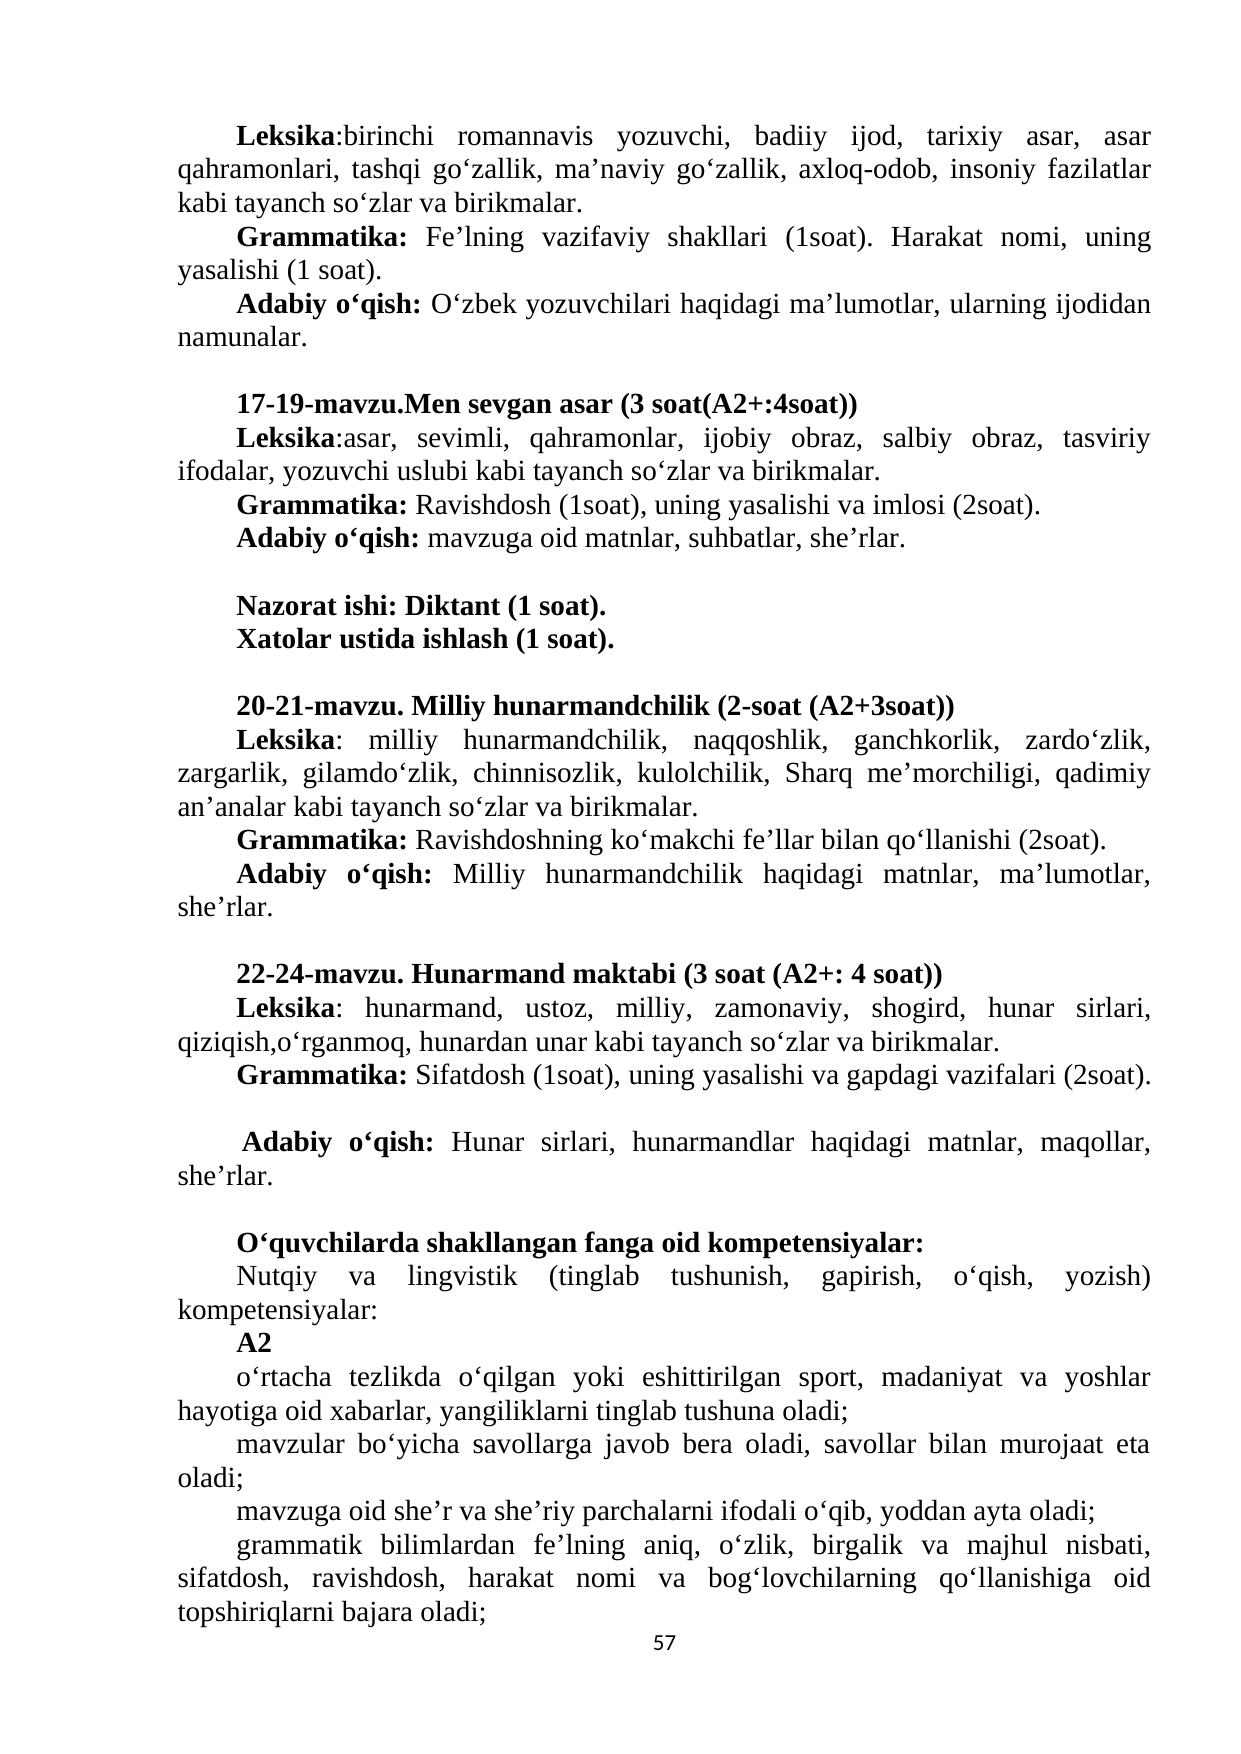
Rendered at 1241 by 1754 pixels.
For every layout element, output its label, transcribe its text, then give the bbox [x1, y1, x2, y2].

subtitle Nutqiy va lingvistik (tinglab tushunish, gapirish, o‘qish, yozish) kompetensiyalar: [177, 1258, 1152, 1326]
text Leksika:asar, sevimli, qahramonlar, ijobiy obraz, salbiy obraz, tasviriy ifodalar, yozuvchi uslubi kabi tayanch so‘zlar va birikmalar. [177, 420, 1152, 487]
text Leksika:birinchi romannavis yozuvchi, badiiy ijod, tarixiy asar, asar qahramonlari, tashqi go‘zallik, ma’naviy go‘zallik, axloq-odob, insoniy fazilatlar kabi tayanch so‘zlar va birikmalar. [177, 118, 1152, 219]
text Grammatika: Ravishdoshning ko‘makchi fe’llar bilan qo‘llanishi (2soat). [177, 822, 1152, 856]
text Leksika: hunarmand, ustoz, milliy, zamonaviy, shogird, hunar sirlari, qiziqish,o‘rganmoq, hunardan unar kabi tayanch so‘zlar va birikmalar. [177, 990, 1152, 1057]
text Nazorat ishi: Diktant (1 soat). [177, 588, 1152, 621]
text mavzular bo‘yicha savollarga javob bera oladi, savollar bilan murojaat eta oladi; [177, 1426, 1152, 1493]
text Leksika: milliy hunarmandchilik, naqqoshlik, ganchkorlik, zardo‘zlik, zargarlik, gilamdo‘zlik, chinnisozlik, kulolchilik, Sharq me’morchiligi, qadimiy an’analar kabi tayanch so‘zlar va birikmalar. [177, 722, 1152, 822]
text Grammatika: Ravishdosh (1soat), uning yasalishi va imlosi (2soat). [177, 487, 1152, 521]
text o‘rtacha tezlikda o‘qilgan yoki eshittirilgan sport, madaniyat va yoshlar hayotiga oid xabarlar, yangiliklarni tinglab tushuna oladi; [177, 1359, 1152, 1426]
text Adabiy o‘qish: O‘zbek yozuvchilari haqidagi ma’lumotlar, ularning ijodidan namunalar. [177, 286, 1152, 353]
text Adabiy o‘qish: Milliy hunarmandchilik haqidagi matnlar, ma’lumotlar, she’rlar. [177, 856, 1152, 923]
text 22-24-mavzu. Hunarmand maktabi (3 soat (A2+: 4 soat)) [177, 957, 1152, 990]
text Grammatika: Fe’lning vazifaviy shakllari (1soat). Harakat nomi, uning yasalishi (1 soat). [177, 219, 1152, 286]
text 17-19-mavzu.Men sevgan asar (3 soat(A2+:4soat)) [177, 386, 1152, 420]
text Grammatika: Sifatdosh (1soat), uning yasalishi va gapdagi vazifalari (2soat). [177, 1057, 1152, 1124]
list Xatolar ustida ishlash (1 soat). [177, 621, 1152, 655]
list 20-21-mavzu. Milliy hunarmandchilik (2-soat (A2+3soat)) [177, 688, 1152, 722]
text Adabiy o‘qish: mavzuga oid matnlar, suhbatlar, she’rlar. [177, 521, 1152, 554]
text O‘quvchilarda shakllangan fanga oid kompetensiyalar: [177, 1225, 1152, 1258]
subtitle A2 [177, 1326, 1152, 1359]
text mavzuga oid she’r va she’riy parchalarni ifodali o‘qib, yoddan ayta oladi; [177, 1493, 1152, 1527]
text grammatik bilimlardan fe’lning aniq, o‘zlik, birgalik va majhul nisbati, sifatdosh, ravishdosh, harakat nomi va bog‘lovchilarning qo‘llanishiga oid topshiriqlarni bajara oladi; [177, 1527, 1152, 1627]
text Adabiy o‘qish: Hunar sirlari, hunarmandlar haqidagi matnlar, maqollar, she’rlar. [177, 1124, 1152, 1191]
